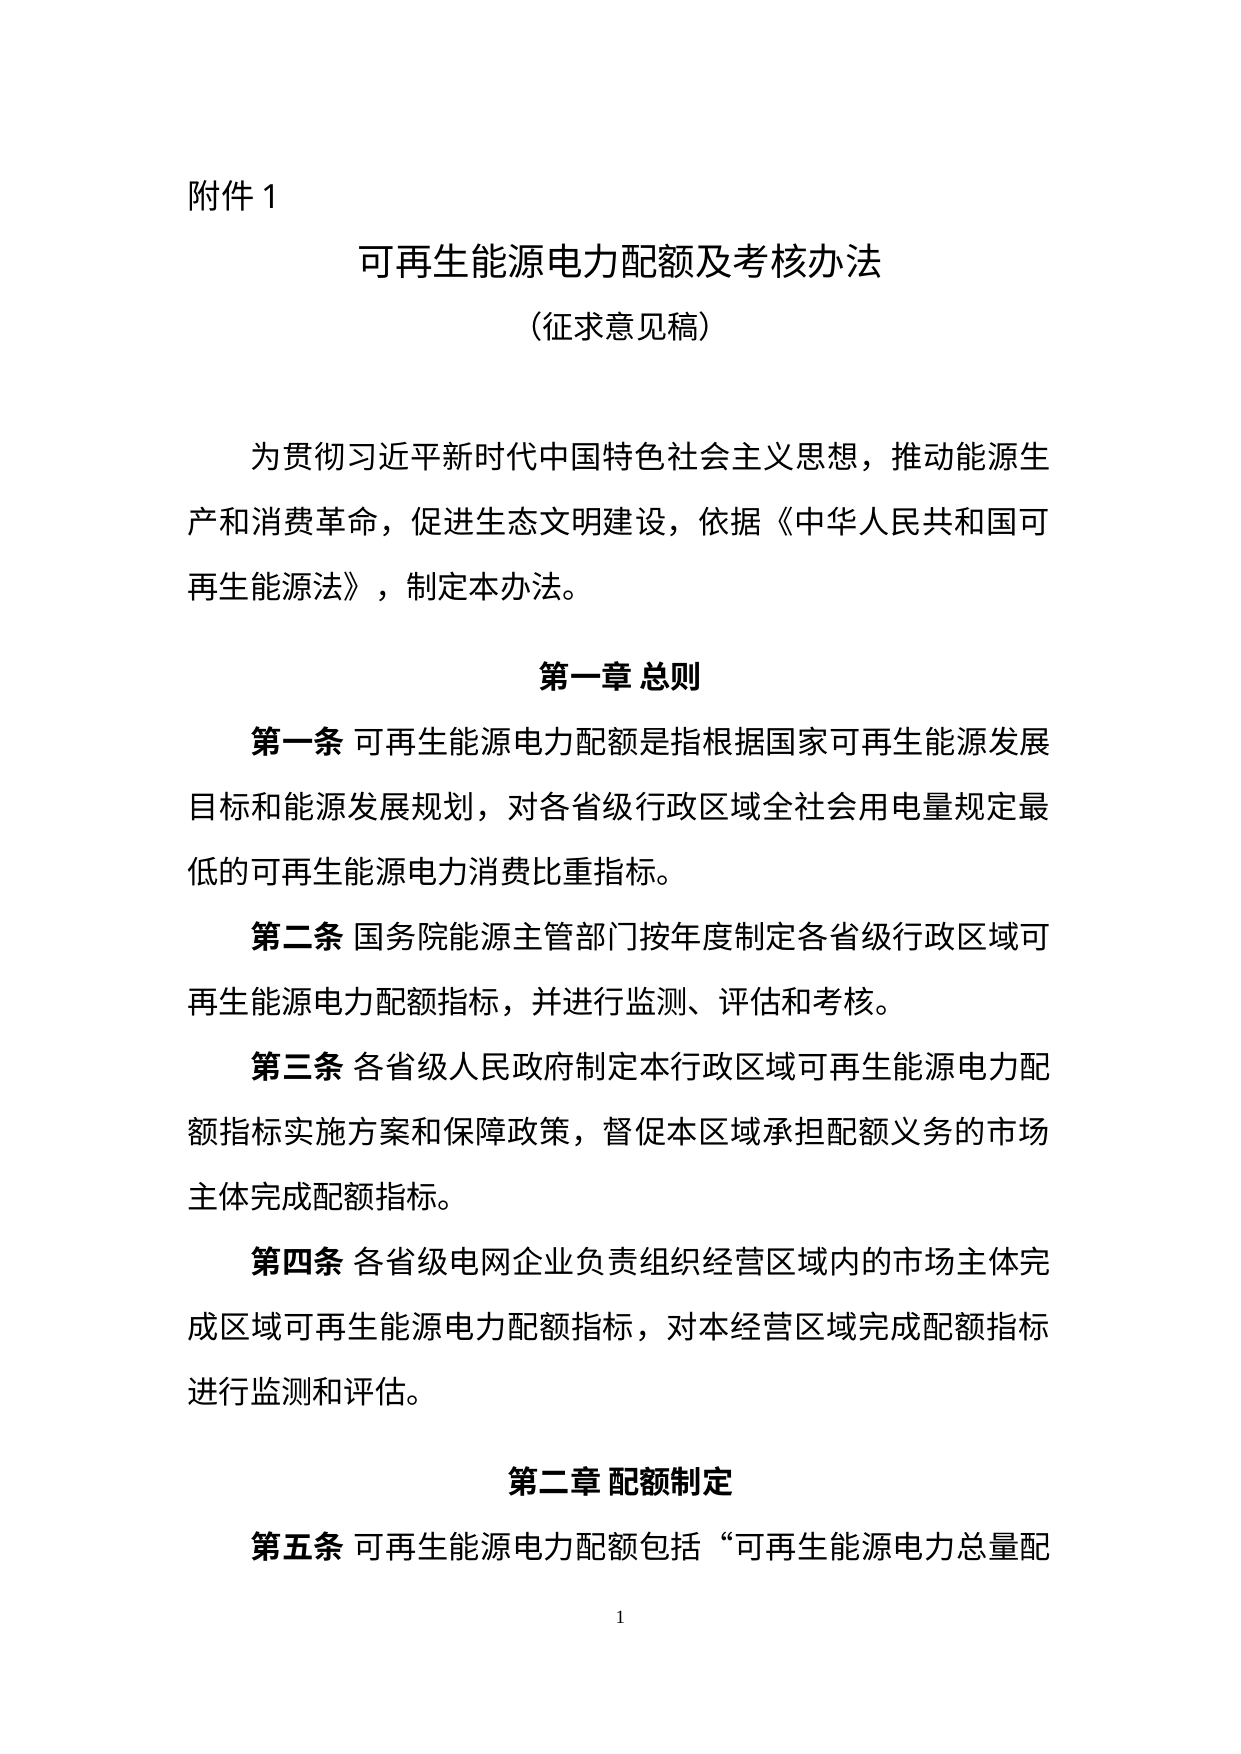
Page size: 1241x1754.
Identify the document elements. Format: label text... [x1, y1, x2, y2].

text 第一章 总则 [187, 642, 1053, 707]
text 第二章 配额制定 [187, 1447, 1053, 1512]
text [187, 1512, 1053, 1577]
text 为贯彻习近平新时代中国特色社会主义思想，推动能源生产和消费革命，促进生态文明建设，依据《中华人民共和国可再生能源法》，制定本办法。 [187, 422, 1053, 617]
text 第一条 可再生能源电力配额是指根据国家可再生能源发展目标和能源发展规划，对各省级行政区域全社会用电量规定最低的可再生能源电力消费比重指标。 [187, 707, 1053, 902]
text 附件1 [187, 162, 1053, 227]
text （征求意见稿） [187, 292, 1053, 357]
text 第二条 国务院能源主管部门按年度制定各省级行政区域可再生能源电力配额指标，并进行监测、评估和考核。 [187, 902, 1053, 1032]
text 第三条 各省级人民政府制定本行政区域可再生能源电力配额指标实施方案和保障政策，督促本区域承担配额义务的市场主体完成配额指标。 [187, 1032, 1053, 1227]
text 第四条 各省级电网企业负责组织经营区域内的市场主体完成区域可再生能源电力配额指标，对本经营区域完成配额指标进行监测和评估。 [187, 1227, 1053, 1422]
text 可再生能源电力配额及考核办法 [187, 227, 1053, 292]
